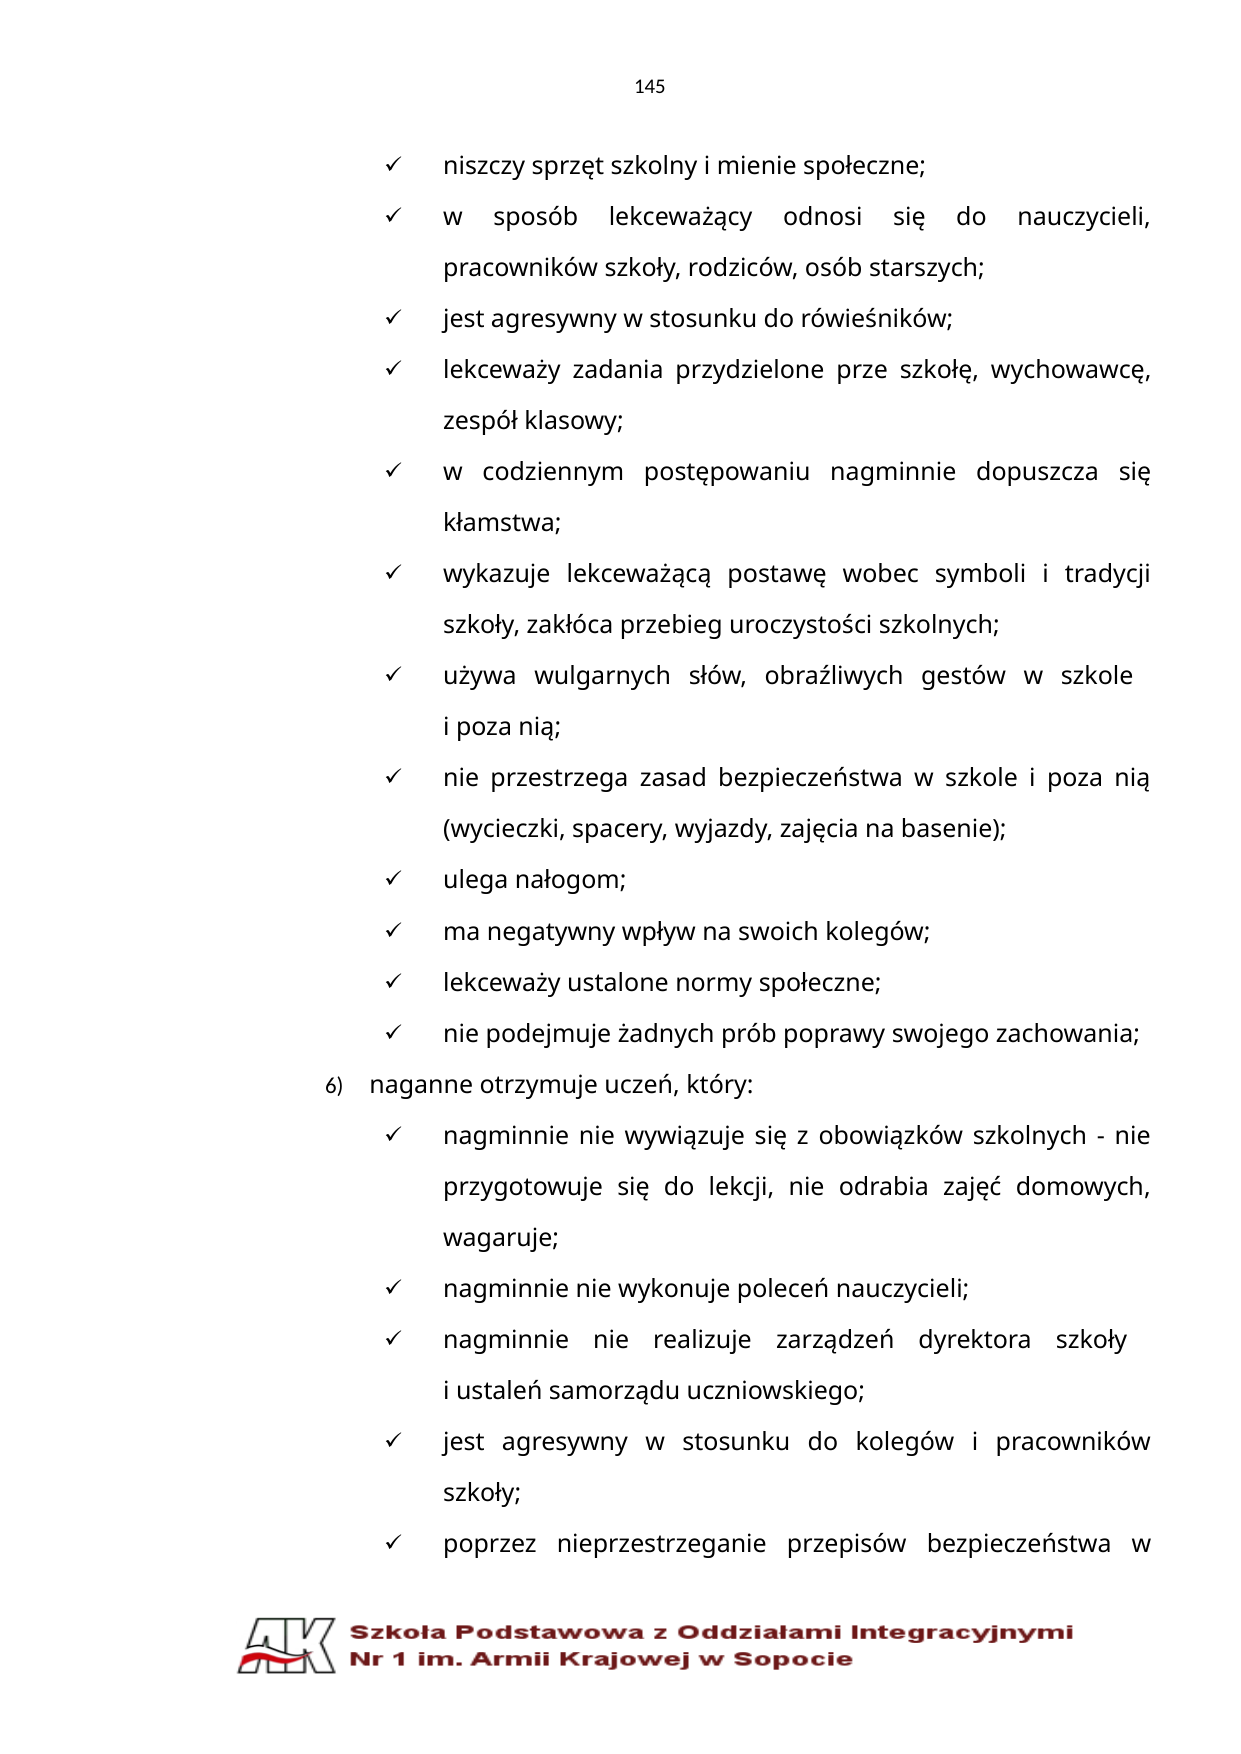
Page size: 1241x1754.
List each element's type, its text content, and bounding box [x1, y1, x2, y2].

list ulega nałogom; [384, 862, 1152, 896]
list używa wulgarnych słów, obraźliwych gestów w szkole i poza nią; [384, 658, 1152, 743]
list naganne otrzymuje uczeń, który: [325, 1066, 1152, 1100]
list wykazuje lekceważącą postawę wobec symboli i tradycji szkoły, zakłóca przebieg uroczystości szkolnych; [384, 556, 1152, 641]
list lekceważy zadania przydzielone prze szkołę, wychowawcę, zespół klasowy; [384, 352, 1152, 437]
list nagminnie nie wywiązuje się z obowiązków szkolnych - nie przygotowuje się do lekcji, nie odrabia zajęć domowych, wagaruje; [384, 1117, 1152, 1253]
list nagminnie nie realizuje zarządzeń dyrektora szkoły i ustaleń samorządu uczniowskiego; [384, 1322, 1152, 1407]
list nie podejmuje żadnych prób poprawy swojego zachowania; [384, 1015, 1152, 1049]
list jest agresywny w stosunku do rówieśników; [384, 301, 1152, 335]
list poprzez nieprzestrzeganie przepisów bezpieczeństwa w szkole i poza nią naraża zdrowie własne i innych; [384, 1526, 1152, 1560]
list nagminnie nie wykonuje poleceń nauczycieli; [384, 1271, 1152, 1304]
list jest agresywny w stosunku do kolegów i pracowników szkoły; [384, 1424, 1152, 1509]
list lekceważy ustalone normy społeczne; [384, 964, 1152, 998]
list nie przestrzega zasad bezpieczeństwa w szkole i poza nią (wycieczki, spacery, wyjazdy, zajęcia na basenie); [384, 760, 1152, 845]
list w sposób lekceważący odnosi się do nauczycieli, pracowników szkoły, rodziców, osób starszych; [384, 199, 1152, 284]
picture [236, 1611, 1122, 1680]
list w codziennym postępowaniu nagminnie dopuszcza się kłamstwa; [384, 454, 1152, 539]
list niszczy sprzęt szkolny i mienie społeczne; [384, 148, 1152, 182]
list ma negatywny wpływ na swoich kolegów; [384, 913, 1152, 947]
